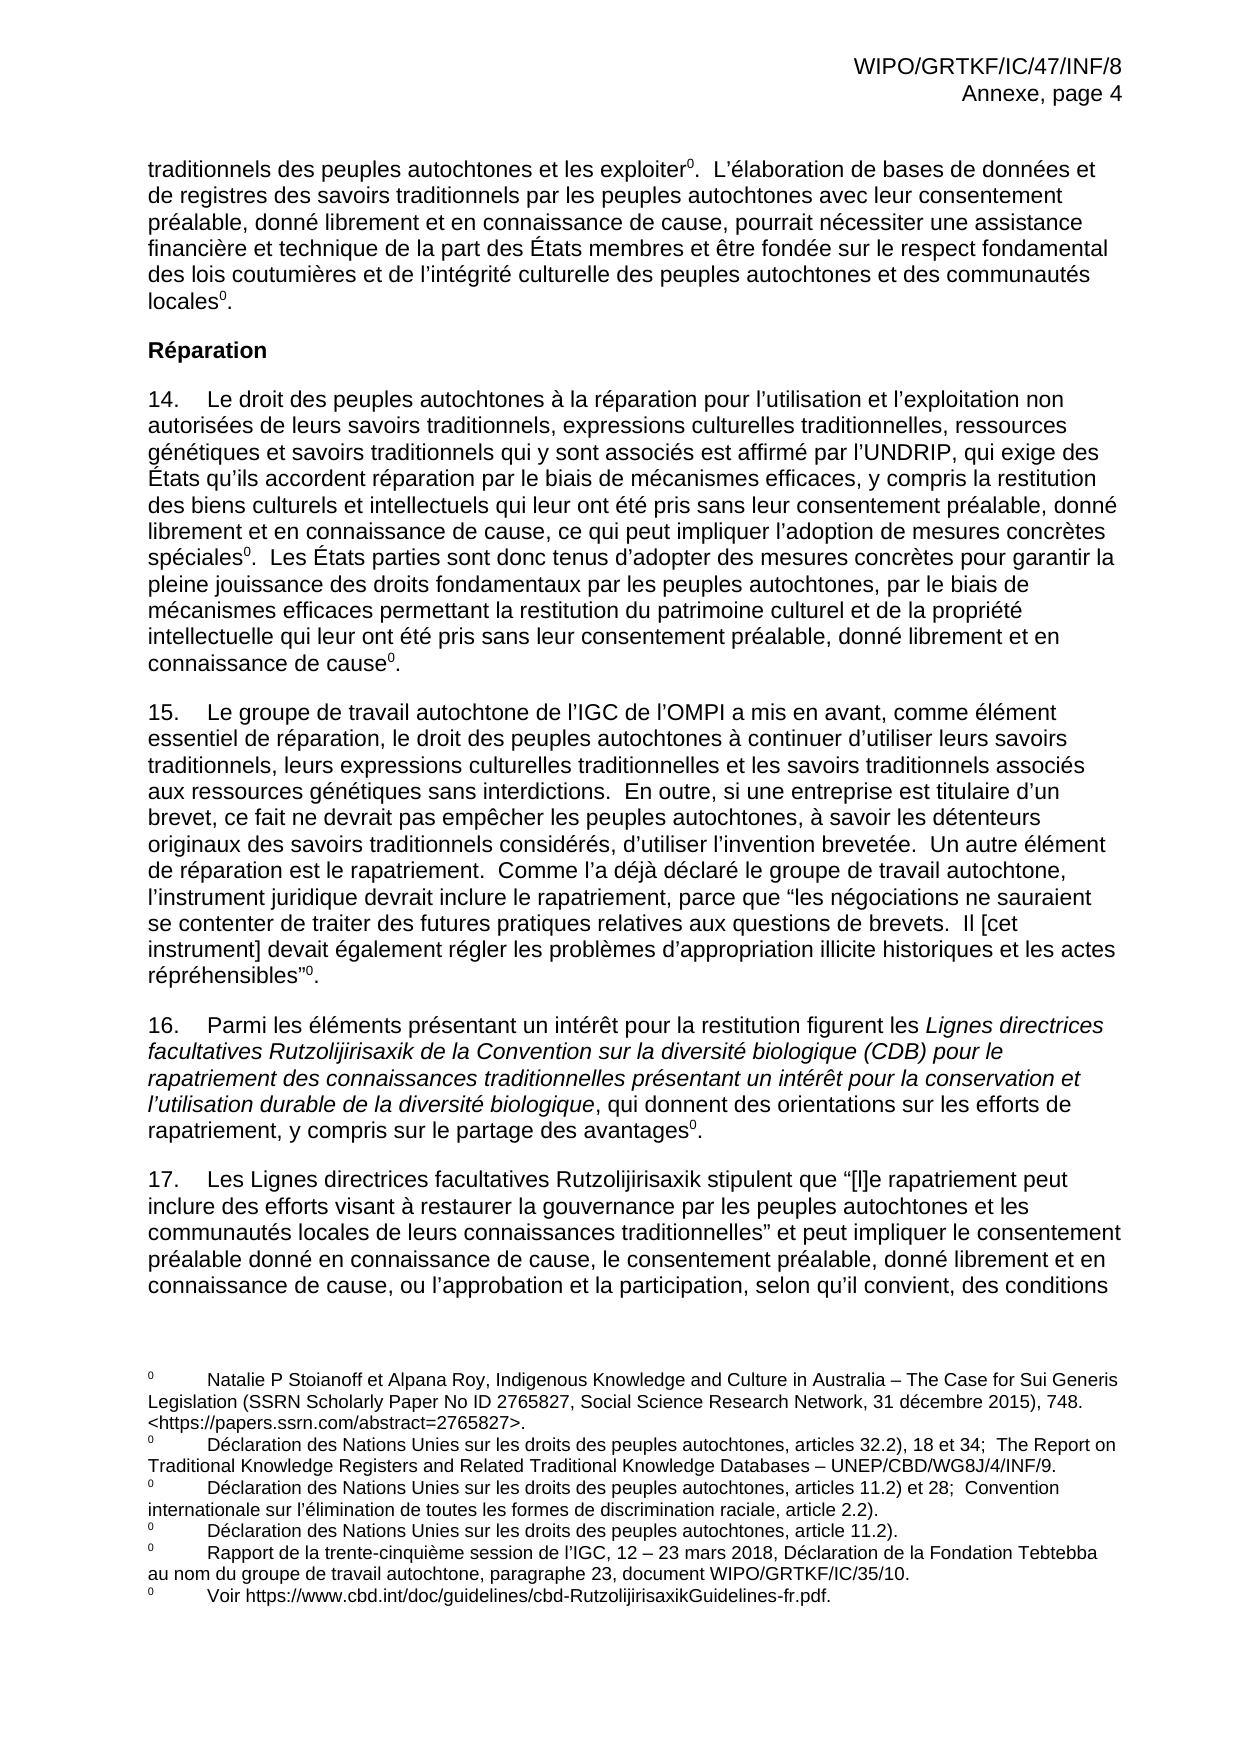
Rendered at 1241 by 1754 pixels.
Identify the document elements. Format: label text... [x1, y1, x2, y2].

text Le droit des peuples autochtones à la réparation pour l’utilisation et l’exploitation non autorisées de leurs savoirs traditionnels, expressions culturelles traditionnelles, ressources génétiques et savoirs traditionnels qui y sont associés est affirmé par l’UNDRIP, qui exige des États qu’ils accordent réparation par le biais de mécanismes efficaces, y compris la restitution des biens culturels et intellectuels qui leur ont été pris sans leur consentement préalable, donné librement et en connaissance de cause, ce qui peut impliquer l’adoption de mesures concrètes spéciales. Les États parties sont donc tenus d’adopter des mesures concrètes pour garantir la pleine jouissance des droits fondamentaux par les peuples autochtones, par le biais de mécanismes efficaces permettant la restitution du patrimoine culturel et de la propriété intellectuelle qui leur ont été pris sans leur consentement préalable, donné librement et en connaissance de cause. [148, 386, 1122, 676]
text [148, 1166, 1122, 1298]
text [148, 156, 1122, 314]
text Le groupe de travail autochtone de l’IGC de l’OMPI a mis en avant, comme élément essentiel de réparation, le droit des peuples autochtones à continuer d’utiliser leurs savoirs traditionnels, leurs expressions culturelles traditionnelles et les savoirs traditionnels associés aux ressources génétiques sans interdictions. En outre, si une entreprise est titulaire d’un brevet, ce fait ne devrait pas empêcher les peuples autochtones, à savoir les détenteurs originaux des savoirs traditionnels considérés, d’utiliser l’invention brevetée. Un autre élément de réparation est le rapatriement. Comme l’a déjà déclaré le groupe de travail autochtone, l’instrument juridique devrait inclure le rapatriement, parce que “les négociations ne sauraient se contenter de traiter des futures pratiques relatives aux questions de brevets. Il [cet instrument] devait également régler les problèmes d’appropriation illicite historiques et les actes répréhensibles”. [148, 699, 1122, 989]
text Réparation [148, 337, 1122, 363]
text Parmi les éléments présentant un intérêt pour la restitution figurent les Lignes directrices facultatives Rutzolijirisaxik de la Convention sur la diversité biologique (CDB) pour le rapatriement des connaissances traditionnelles présentant un intérêt pour la conservation et l’utilisation durable de la diversité biologique, qui donnent des orientations sur les efforts de rapatriement, y compris sur le partage des avantages. [148, 1012, 1122, 1143]
